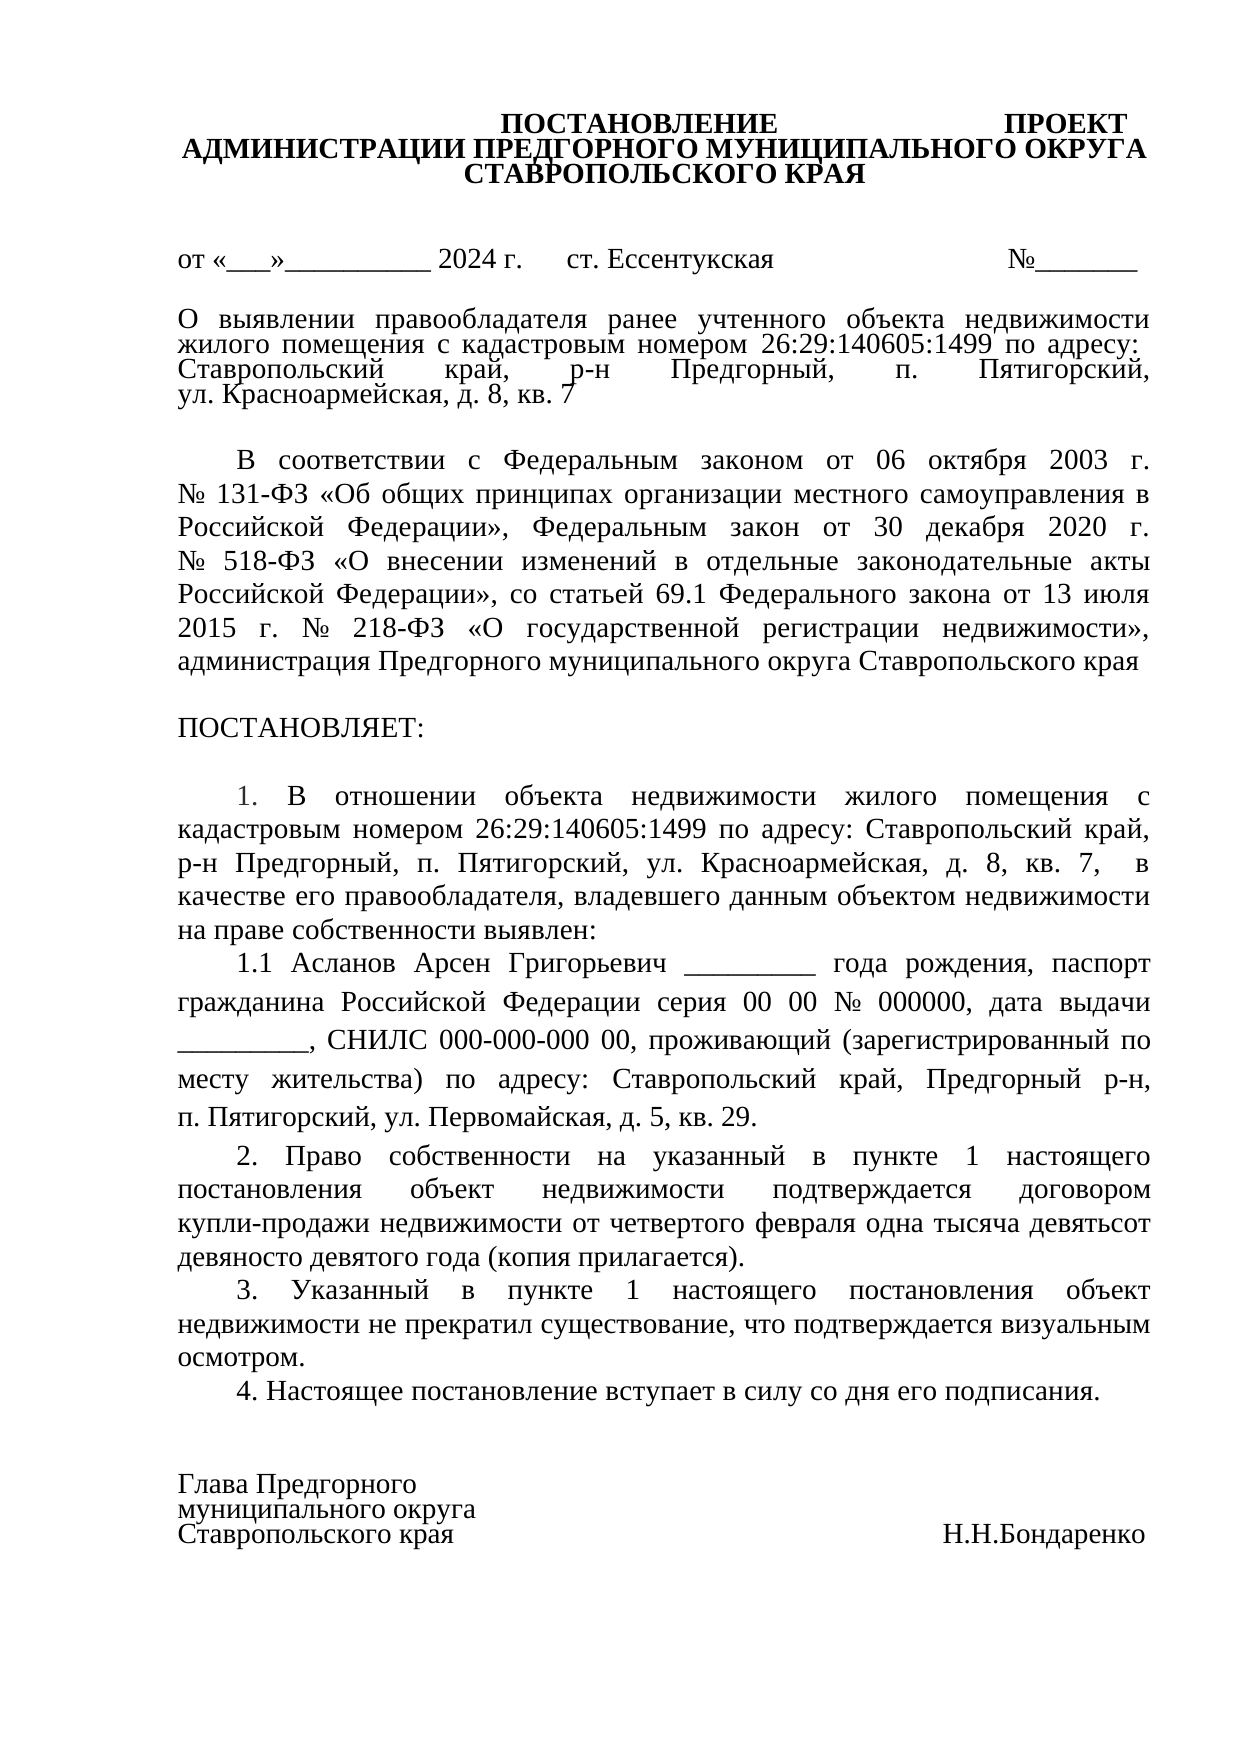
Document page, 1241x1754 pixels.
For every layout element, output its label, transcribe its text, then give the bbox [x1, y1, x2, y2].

text муниципального округа [177, 1498, 1152, 1523]
text В соответствии с Федеральным законом от 06 октября 2003 г. № 131-ФЗ «Об общих принципах организации местного самоуправления в Российской Федерации», Федеральным закон от 30 декабря 2020 г. № 518-ФЗ «О внесении изменений в отдельные законодательные акты Российской Федерации», со статьей 69.1 Федерального закона от 13 июля 2015 г. № 218-ФЗ «О государственной регистрации недвижимости», администрация Предгорного муниципального округа Ставропольского края [177, 442, 1152, 677]
text от «___»__________ 2024 г. ст. Ессентукская №_______ [177, 242, 1152, 275]
text 1. В отношении объекта недвижимости жилого помещения с кадастровым номером 26:29:140605:1499 по адресу: Ставропольский край, р-н Предгорный, п. Пятигорский, ул. Красноармейская, д. 8, кв. 7, в качестве его правообладателя, владевшего данным объектом недвижимости на праве собственности выявлен: [177, 778, 1152, 945]
text Глава Предгорного [177, 1473, 1152, 1498]
text О выявлении правообладателя ранее учтенного объекта недвижимости жилого помещения с кадастровым номером 26:29:140605:1499 по адресу: Ставропольский край, р-н Предгорный, п. Пятигорский, ул. Красноармейская, д. 8, кв. 7 [177, 309, 1152, 409]
text ПОСТАНОВЛЯЕТ: [177, 711, 1152, 744]
text 3. Указанный в пункте 1 настоящего постановления объект недвижимости не прекратил существование, что подтверждается визуальным осмотром. [177, 1272, 1152, 1373]
text Ставропольского края Н.Н.Бондаренко [177, 1523, 1152, 1548]
text 4. Настоящее постановление вступает в силу со дня его подписания. [177, 1373, 1152, 1406]
text 2. Право собственности на указанный в пункте 1 настоящего постановления объект недвижимости подтверждается договором купли-продажи недвижимости от четвертого февраля одна тысяча девятьсот девяносто девятого года (копия прилагается). [177, 1138, 1152, 1272]
text АДМИНИСТРАЦИИ ПРЕДГОРНОГО МУНИЦИПАЛЬНОГО ОКРУГА СТАВРОПОЛЬСКОГО КРАЯ [177, 139, 1152, 189]
text 1.1 Асланов Арсен Григорьевич _________ года рождения, паспорт гражданина Российской Федерации серия 00 00 № 000000, дата выдачи _________, СНИЛС 000-000-000 00, проживающий (зарегистрированный по месту жительства) по адресу: Ставропольский край, Предгорный р-н, п. Пятигорский, ул. Первомайская, д. 5, кв. 29. [177, 945, 1152, 1133]
text ПОСТАНОВЛЕНИЕ ПРОЕКТ [177, 114, 1152, 139]
